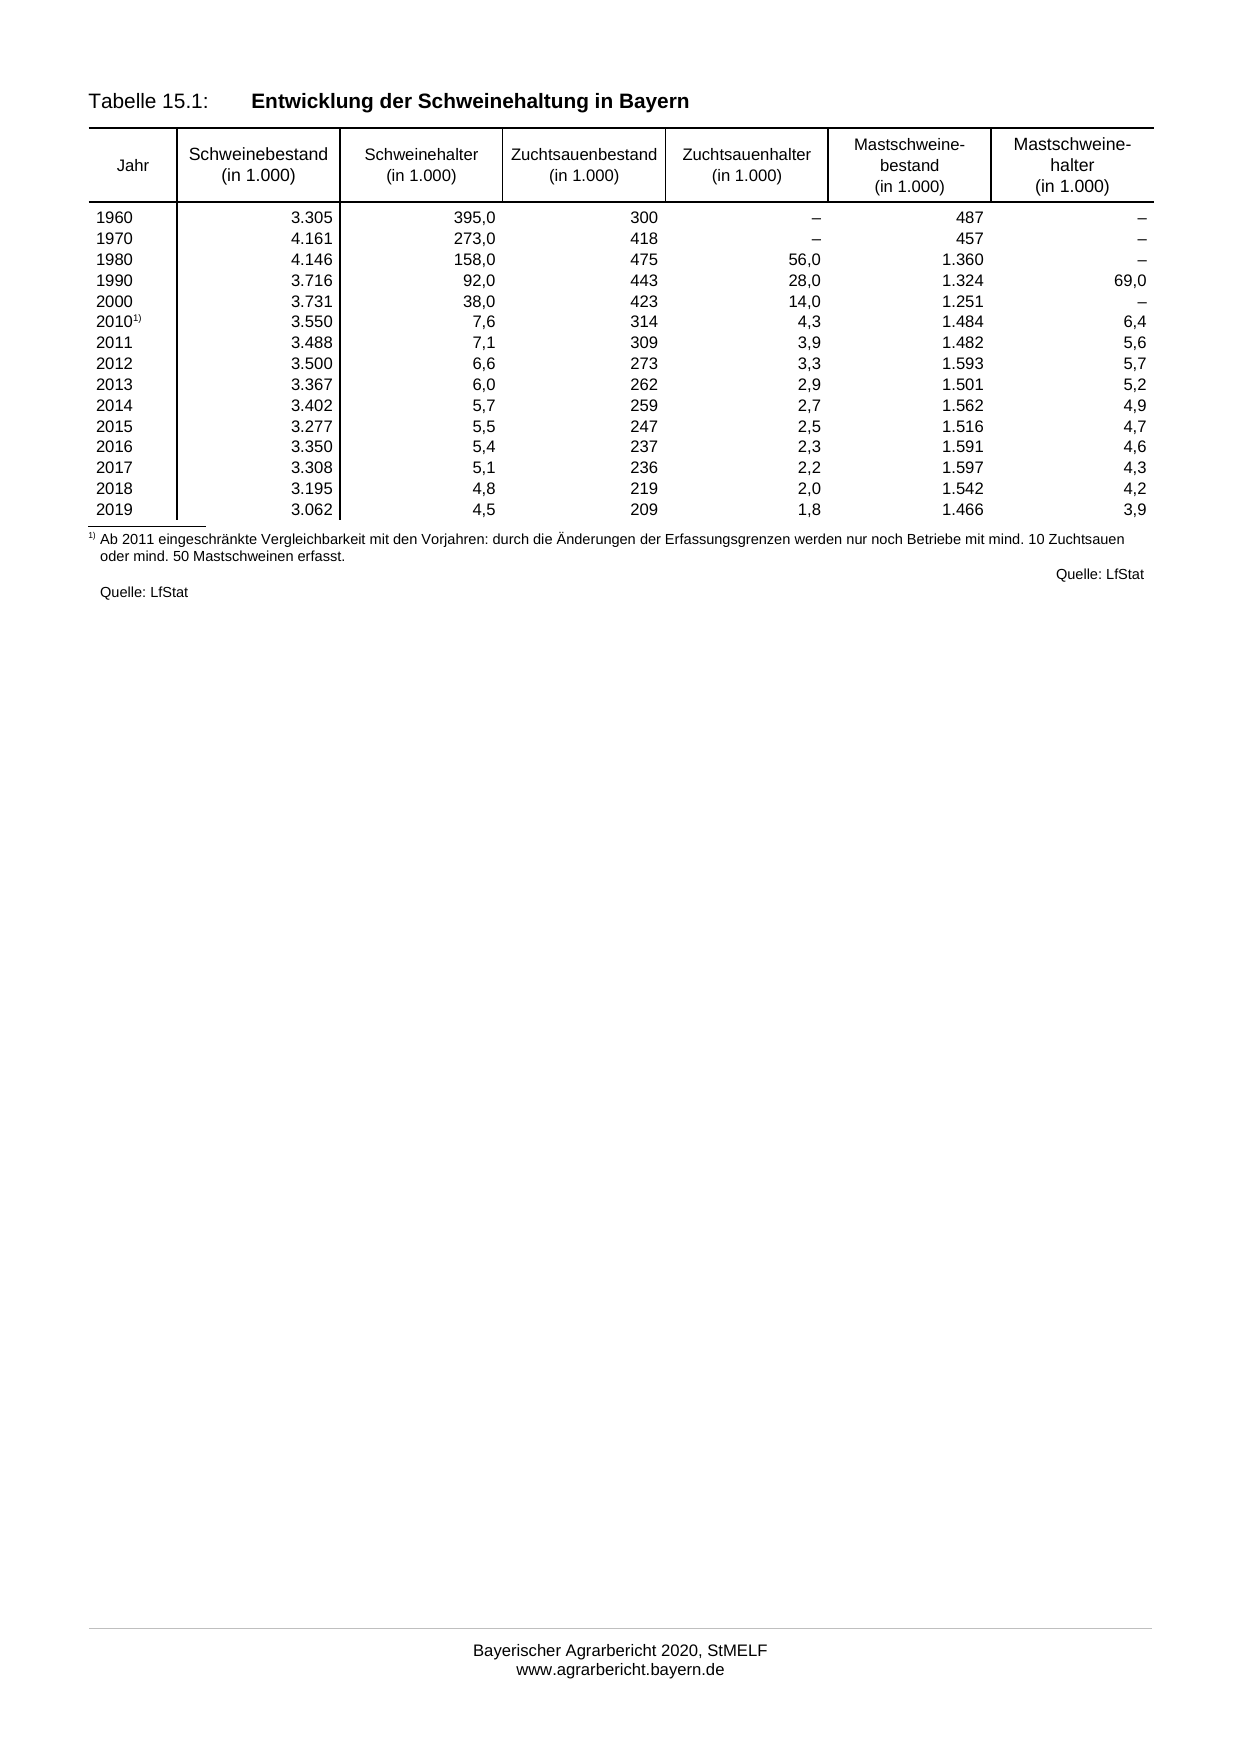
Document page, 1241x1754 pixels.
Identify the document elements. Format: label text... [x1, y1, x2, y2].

table_cell 3.308 [178, 457, 339, 478]
table_cell 4,9 [991, 395, 1154, 415]
table_cell 457 [828, 228, 991, 249]
table_cell 1.516 [828, 415, 991, 436]
table_cell 423 [503, 290, 665, 311]
table_cell 4,8 [341, 478, 503, 499]
table_cell 2,7 [665, 395, 828, 415]
table_cell – [665, 203, 828, 228]
table_cell 56,0 [665, 249, 828, 269]
table_cell 418 [503, 228, 665, 249]
table_cell 3.062 [178, 499, 339, 519]
table_cell 4.146 [178, 249, 339, 269]
table_cell 5,1 [341, 457, 503, 478]
table_cell 487 [828, 203, 991, 228]
table_cell 475 [503, 249, 665, 269]
table_cell 3,9 [665, 332, 828, 353]
table_cell 1.542 [828, 478, 991, 499]
table_cell 3.500 [178, 353, 339, 374]
table_cell 6,4 [991, 311, 1154, 332]
table_cell 2,3 [665, 436, 828, 457]
table_cell 3.305 [178, 203, 339, 228]
table_cell 1) Ab 2011 eingeschränkte Vergleichbarkeit mit den Vorjahren: durch die Änderungen der Erfassungsgrenzen werden nur noch Betriebe mit mind. 10 Zuchtsauen oder mind. 50 Mastschweinen erfasst. Quelle: LfStat Quelle: LfStat [89, 520, 1154, 601]
table_header Tabelle 15.1: Entwicklung der Schweinehaltung in Bayern [89, 89, 1154, 127]
table_cell 1.251 [828, 290, 991, 311]
table_cell 5,5 [341, 415, 503, 436]
table_cell 4,6 [991, 436, 1154, 457]
table_cell 14,0 [665, 290, 828, 311]
table_cell 273 [503, 353, 665, 374]
table_cell 2018 [89, 478, 176, 499]
table_cell 3.367 [178, 374, 339, 394]
table_cell 5,6 [991, 332, 1154, 353]
table_cell 273,0 [341, 228, 503, 249]
table_cell 1.597 [828, 457, 991, 478]
table_cell 4,7 [991, 415, 1154, 436]
table_cell 3.731 [178, 290, 339, 311]
table_cell 92,0 [341, 270, 503, 290]
table_cell 3,9 [991, 499, 1154, 519]
table_cell 4,5 [341, 499, 503, 519]
table_cell 1.482 [828, 332, 991, 353]
table_cell 1.360 [828, 249, 991, 269]
table_cell 237 [503, 436, 665, 457]
table_cell 1.562 [828, 395, 991, 415]
table_cell 219 [503, 478, 665, 499]
table_cell 247 [503, 415, 665, 436]
table_cell 4,3 [665, 311, 828, 332]
table_cell 3.550 [178, 311, 339, 332]
table_cell 259 [503, 395, 665, 415]
table_cell 69,0 [991, 270, 1154, 290]
table_cell Zuchtsauenbestand (in 1.000) [503, 129, 665, 201]
table_cell 1990 [89, 270, 176, 290]
table_cell 158,0 [341, 249, 503, 269]
table_cell 2015 [89, 415, 176, 436]
table_cell 3.350 [178, 436, 339, 457]
table_cell 2,2 [665, 457, 828, 478]
table_cell 2016 [89, 436, 176, 457]
table_cell 443 [503, 270, 665, 290]
table_cell 300 [503, 203, 665, 228]
table_cell 314 [503, 311, 665, 332]
table_cell Mastschweine-bestand (in 1.000) [829, 129, 990, 201]
table_cell 2,9 [665, 374, 828, 394]
table_cell 395,0 [341, 203, 503, 228]
table_cell 7,1 [341, 332, 503, 353]
table_cell 1960 [89, 203, 176, 228]
table_cell – [991, 249, 1154, 269]
table_cell 4,2 [991, 478, 1154, 499]
table_cell 3.277 [178, 415, 339, 436]
table_cell 3,3 [665, 353, 828, 374]
table_cell 2011 [89, 332, 176, 353]
table_cell 5,7 [341, 395, 503, 415]
table_cell 2013 [89, 374, 176, 394]
table_cell 2,0 [665, 478, 828, 499]
table_cell 1.591 [828, 436, 991, 457]
table_cell Mastschweine-halter (in 1.000) [992, 129, 1154, 201]
table_cell 3.402 [178, 395, 339, 415]
table_cell 2019 [89, 499, 176, 519]
table_cell 3.716 [178, 270, 339, 290]
table_cell 1,8 [665, 499, 828, 519]
table_cell 20101) [89, 311, 176, 332]
table_cell – [991, 228, 1154, 249]
table_cell 2014 [89, 395, 176, 415]
table_cell 262 [503, 374, 665, 394]
table_cell 1.324 [828, 270, 991, 290]
table_cell 2017 [89, 457, 176, 478]
table_cell 1.593 [828, 353, 991, 374]
table_cell – [665, 228, 828, 249]
table_cell 28,0 [665, 270, 828, 290]
table_cell – [991, 290, 1154, 311]
table_cell 38,0 [341, 290, 503, 311]
table_cell 3.195 [178, 478, 339, 499]
table_cell 7,6 [341, 311, 503, 332]
table_cell 1970 [89, 228, 176, 249]
table_cell 236 [503, 457, 665, 478]
table_cell 309 [503, 332, 665, 353]
table_cell 1980 [89, 249, 176, 269]
table_cell 2000 [89, 290, 176, 311]
table_cell 209 [503, 499, 665, 519]
table_cell Schweinehalter (in 1.000) [341, 129, 502, 201]
table_cell 2012 [89, 353, 176, 374]
table_cell – [991, 203, 1154, 228]
table_cell Zuchtsauenhalter (in 1.000) [666, 129, 827, 201]
table_cell 5,4 [341, 436, 503, 457]
table_cell 5,7 [991, 353, 1154, 374]
table_cell 3.488 [178, 332, 339, 353]
table_cell 4.161 [178, 228, 339, 249]
table_cell 1.466 [828, 499, 991, 519]
table_cell 1.484 [828, 311, 991, 332]
table_cell Jahr [89, 129, 176, 201]
table_cell 6,6 [341, 353, 503, 374]
table_cell Schweinebestand (in 1.000) [178, 129, 339, 201]
table_cell 6,0 [341, 374, 503, 394]
table_cell 4,3 [991, 457, 1154, 478]
table_cell 2,5 [665, 415, 828, 436]
table_cell 5,2 [991, 374, 1154, 394]
table_cell 1.501 [828, 374, 991, 394]
